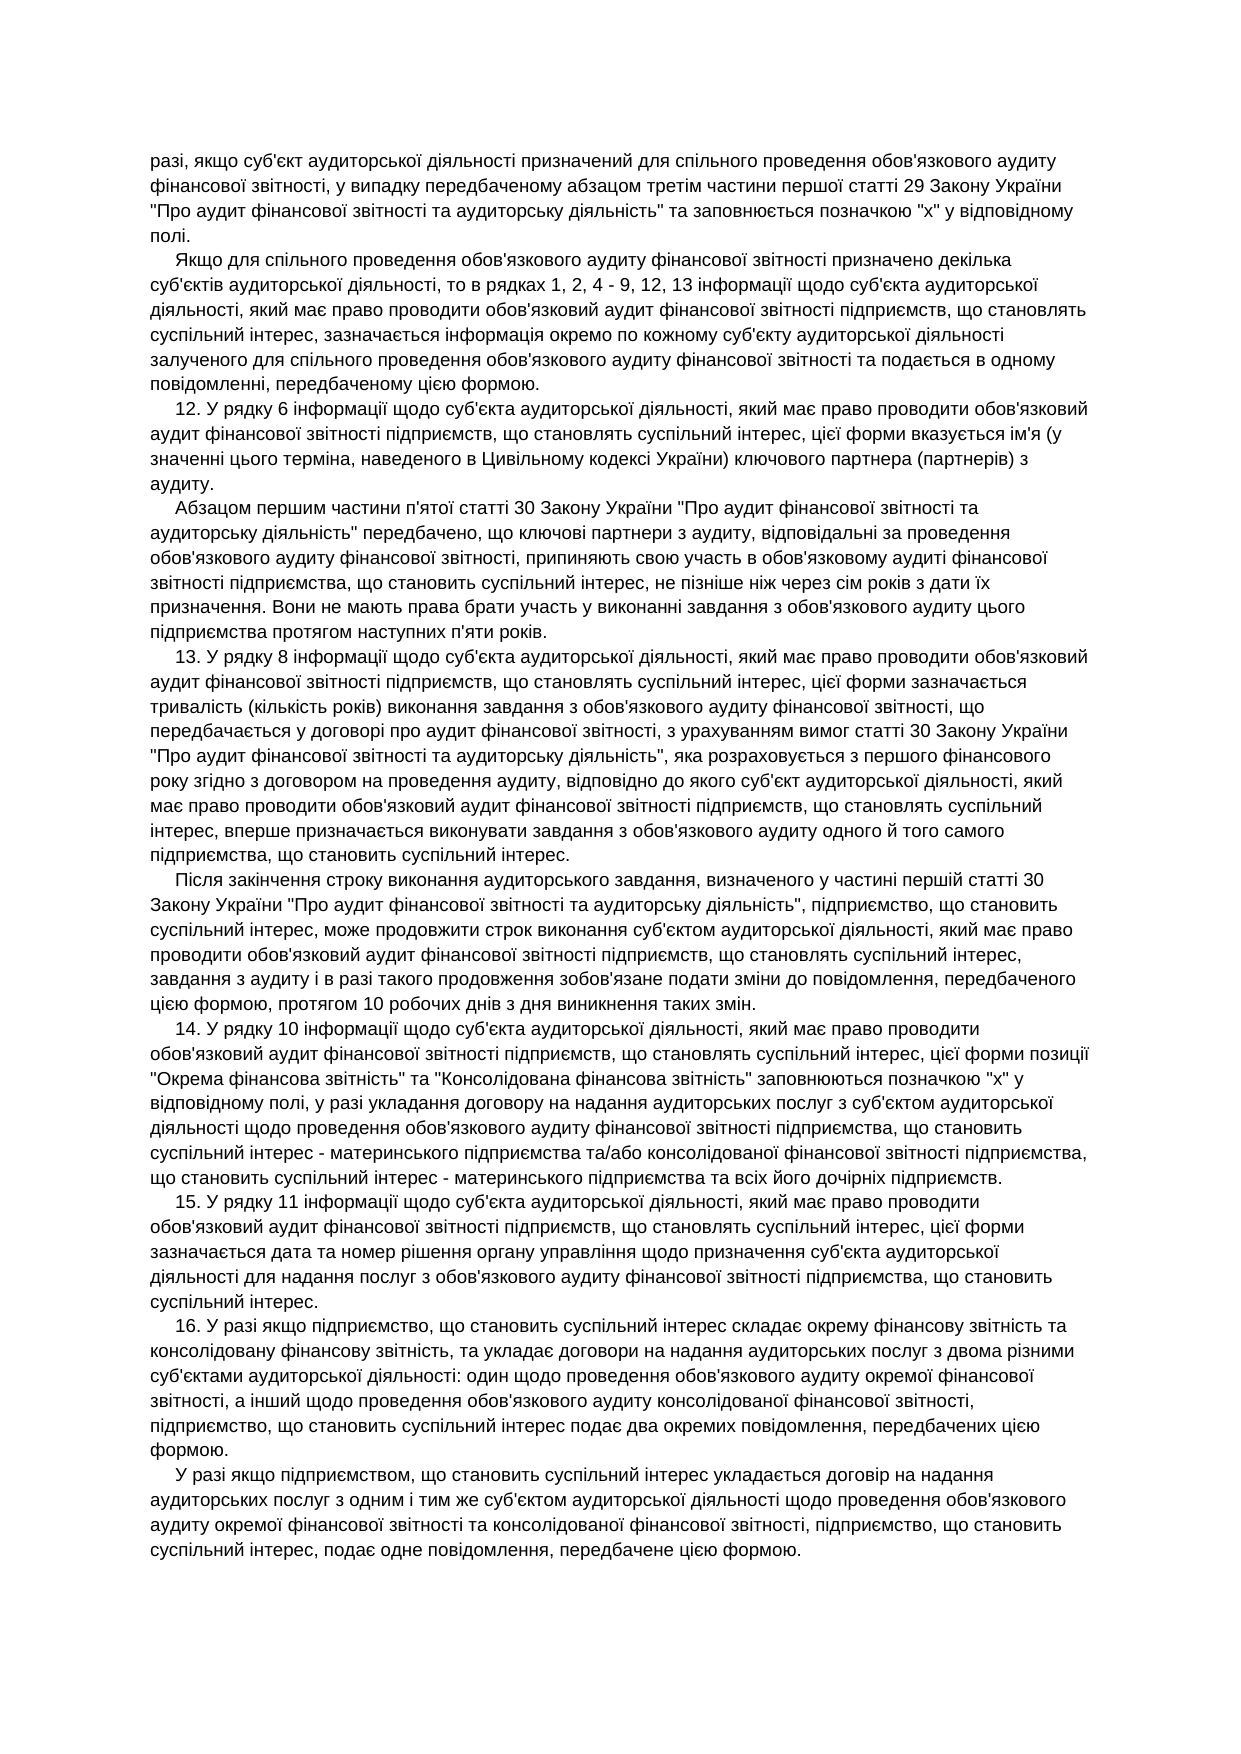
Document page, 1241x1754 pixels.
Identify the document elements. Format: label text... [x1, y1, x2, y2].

text 16. У разі якщо підприємство, що становить суспільний інтерес складає окрему фінансову звітність та консолідовану фінансову звітність, та укладає договори на надання аудиторських послуг з двома різними суб'єктами аудиторської діяльності: один щодо проведення обов'язкового аудиту окремої фінансової звітності, а інший щодо проведення обов'язкового аудиту консолідованої фінансової звітності, підприємство, що становить суспільний інтерес подає два окремих повідомлення, передбачених цією формою. [150, 1315, 1090, 1461]
text 14. У рядку 10 інформації щодо суб'єкта аудиторської діяльності, який має право проводити обов'язковий аудит фінансової звітності підприємств, що становлять суспільний інтерес, цієї форми позиції "Окрема фінансова звітність" та "Консолідована фінансова звітність" заповнюються позначкою "х" у відповідному полі, у разі укладання договору на надання аудиторських послуг з суб'єктом аудиторської діяльності щодо проведення обов'язкового аудиту фінансової звітності підприємства, що становить суспільний інтерес - материнського підприємства та/або консолідованої фінансової звітності підприємства, що становить суспільний інтерес - материнського підприємства та всіх його дочірніх підприємств. [150, 1018, 1090, 1188]
text Після закінчення строку виконання аудиторського завдання, визначеного у частині першій статті 30 Закону України "Про аудит фінансової звітності та аудиторську діяльність", підприємство, що становить суспільний інтерес, може продовжити строк виконання суб'єктом аудиторської діяльності, який має право проводити обов'язковий аудит фінансової звітності підприємств, що становлять суспільний інтерес, завдання з аудиту і в разі такого продовження зобов'язане подати зміни до повідомлення, передбаченого цією формою, протягом 10 робочих днів з дня виникнення таких змін. [150, 869, 1090, 1014]
text 13. У рядку 8 інформації щодо суб'єкта аудиторської діяльності, який має право проводити обов'язковий аудит фінансової звітності підприємств, що становлять суспільний інтерес, цієї форми зазначається тривалість (кількість років) виконання завдання з обов'язкового аудиту фінансової звітності, що передбачається у договорі про аудит фінансової звітності, з урахуванням вимог статті 30 Закону України "Про аудит фінансової звітності та аудиторську діяльність", яка розраховується з першого фінансового року згідно з договором на проведення аудиту, відповідно до якого суб'єкт аудиторської діяльності, який має право проводити обов'язковий аудит фінансової звітності підприємств, що становлять суспільний інтерес, вперше призначається виконувати завдання з обов'язкового аудиту одного й того самого підприємства, що становить суспільний інтерес. [150, 646, 1090, 866]
text 12. У рядку 6 інформації щодо суб'єкта аудиторської діяльності, який має право проводити обов'язковий аудит фінансової звітності підприємств, що становлять суспільний інтерес, цієї форми вказується ім'я (у значенні цього терміна, наведеного в Цивільному кодексі України) ключового партнера (партнерів) з аудиту. [150, 398, 1090, 494]
text Якщо для спільного проведення обов'язкового аудиту фінансової звітності призначено декілька суб'єктів аудиторської діяльності, то в рядках 1, 2, 4 - 9, 12, 13 інформації щодо суб'єкта аудиторської діяльності, який має право проводити обов'язковий аудит фінансової звітності підприємств, що становлять суспільний інтерес, зазначається інформація окремо по кожному суб'єкту аудиторської діяльності залученого для спільного проведення обов'язкового аудиту фінансової звітності та подається в одному повідомленні, передбаченому цією формою. [150, 249, 1090, 395]
text 15. У рядку 11 інформації щодо суб'єкта аудиторської діяльності, який має право проводити обов'язковий аудит фінансової звітності підприємств, що становлять суспільний інтерес, цієї форми зазначається дата та номер рішення органу управління щодо призначення суб'єкта аудиторської діяльності для надання послуг з обов'язкового аудиту фінансової звітності підприємства, що становить суспільний інтерес. [150, 1191, 1090, 1312]
text У разі якщо підприємством, що становить суспільний інтерес укладається договір на надання аудиторських послуг з одним і тим же суб'єктом аудиторської діяльності щодо проведення обов'язкового аудиту окремої фінансової звітності та консолідованої фінансової звітності, підприємство, що становить суспільний інтерес, подає одне повідомлення, передбачене цією формою. [150, 1464, 1090, 1560]
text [150, 150, 1090, 246]
text Абзацом першим частини п'ятої статті 30 Закону України "Про аудит фінансової звітності та аудиторську діяльність" передбачено, що ключові партнери з аудиту, відповідальні за проведення обов'язкового аудиту фінансової звітності, припиняють свою участь в обов'язковому аудиті фінансової звітності підприємства, що становить суспільний інтерес, не пізніше ніж через сім років з дати їх призначення. Вони не мають права брати участь у виконанні завдання з обов'язкового аудиту цього підприємства протягом наступних п'яти років. [150, 497, 1090, 643]
